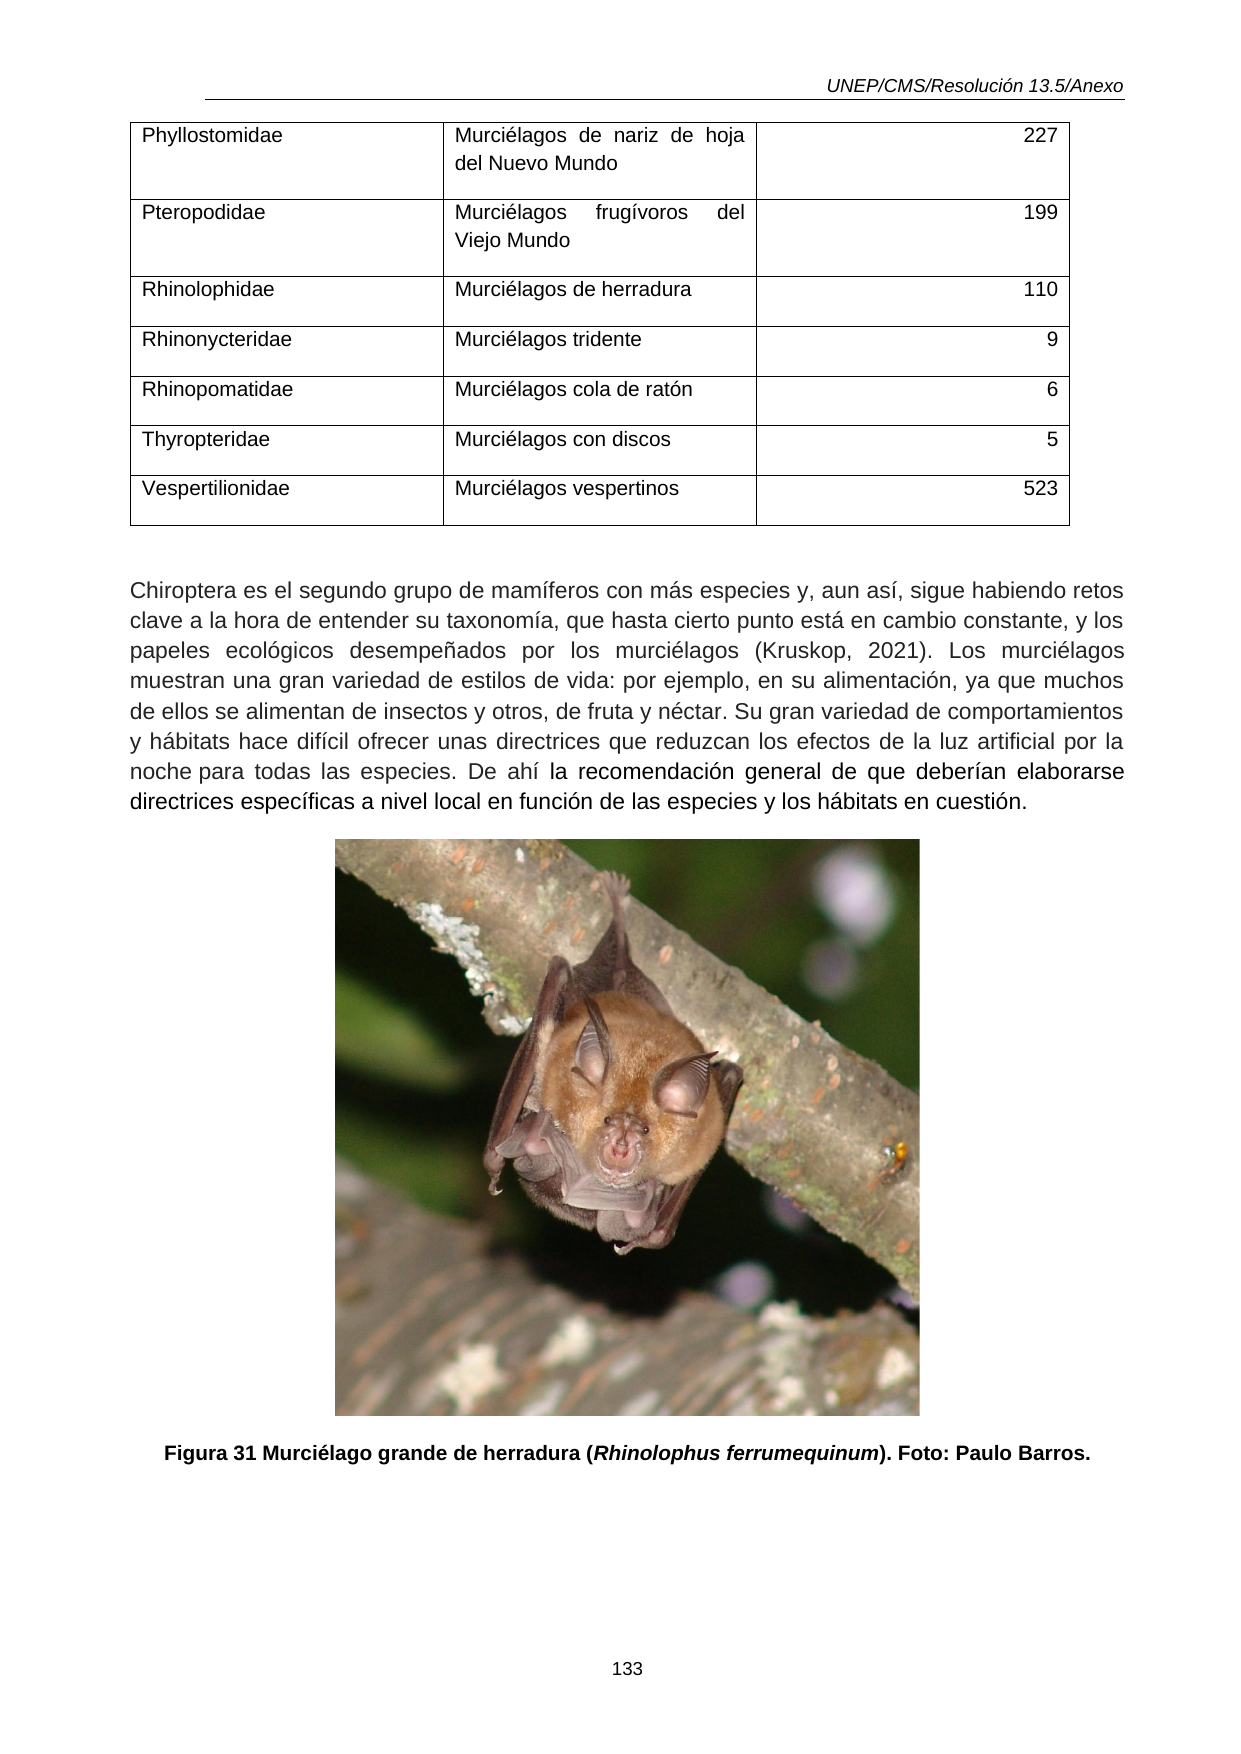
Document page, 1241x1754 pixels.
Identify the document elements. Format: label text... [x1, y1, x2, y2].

table_cell Murciélagos vespertinos [444, 476, 756, 525]
picture [335, 839, 920, 1416]
table_cell 523 [757, 476, 1069, 525]
text Chiroptera es el segundo grupo de mamíferos con más especies y, aun así, sigue habiendo retos clave a la hora de entender su taxonomía, que hasta cierto punto está en cambio constante, y los papeles ecológicos desempeñados por los murciélagos (Kruskop, 2021). Los murciélagos muestran una gran variedad de estilos de vida: por ejemplo, en su alimentación, ya que muchos de ellos se alimentan de insectos y otros, de fruta y néctar. Su gran variedad de comportamientos y hábitats hace difícil ofrecer unas directrices que reduzcan los efectos de la luz artificial por la noche para todas las especies. De ahí la recomendación general de que deberían elaborarse directrices específicas a nivel local en función de las especies y los hábitats en cuestión. [129, 738, 1125, 814]
table_cell 9 [757, 327, 1069, 376]
table_cell Murciélagos con discos [444, 426, 756, 475]
table_cell Pteropodidae [131, 200, 443, 276]
table_cell Rhinolophidae [131, 277, 443, 326]
table_cell Murciélagos de herradura [444, 277, 756, 326]
table_cell 199 [757, 200, 1069, 276]
table_cell Murciélagos de nariz de hoja del Nuevo Mundo [444, 123, 756, 199]
table_cell Vespertilionidae [131, 476, 443, 525]
table_cell Phyllostomidae [131, 123, 443, 199]
table_cell 110 [757, 277, 1069, 326]
table_cell Murciélagos tridente [444, 327, 756, 376]
table_cell Murciélagos frugívoros del Viejo Mundo [444, 200, 756, 276]
table_cell Rhinonycteridae [131, 327, 443, 376]
table_cell Murciélagos cola de ratón [444, 377, 756, 425]
table_cell Thyropteridae [131, 426, 443, 475]
table_cell 6 [757, 377, 1069, 425]
text Chiroptera es el segundo grupo de mamíferos con más especies y, aun así, sigue habiendo retos clave a la hora de entender su taxonomía, que hasta cierto punto está en cambio constante, y los papeles ecológicos desempeñados por los murciélagos (Kruskop, 2021). Los murciélagos muestran una gran variedad de estilos de vida: por ejemplo, en su alimentación, ya que muchos de ellos se alimentan de insectos y otros, de fruta y néctar. Su gran variedad de comportamientos y hábitats hace difícil ofrecer unas directrices que reduzcan los efectos de la luz artificial por la noche para todas las especies. De ahí la recomendación general de que deberían elaborarse directrices específicas a nivel local en función de las especies y los hábitats en cuestión. [129, 577, 1125, 737]
text Figura 31 Murciélago grande de herradura (Rhinolophus ferrumequinum). Foto: Paulo Barros. [129, 1441, 1125, 1464]
table_cell 227 [757, 123, 1069, 199]
table_cell Rhinopomatidae [131, 377, 443, 425]
table_cell 5 [757, 426, 1069, 475]
